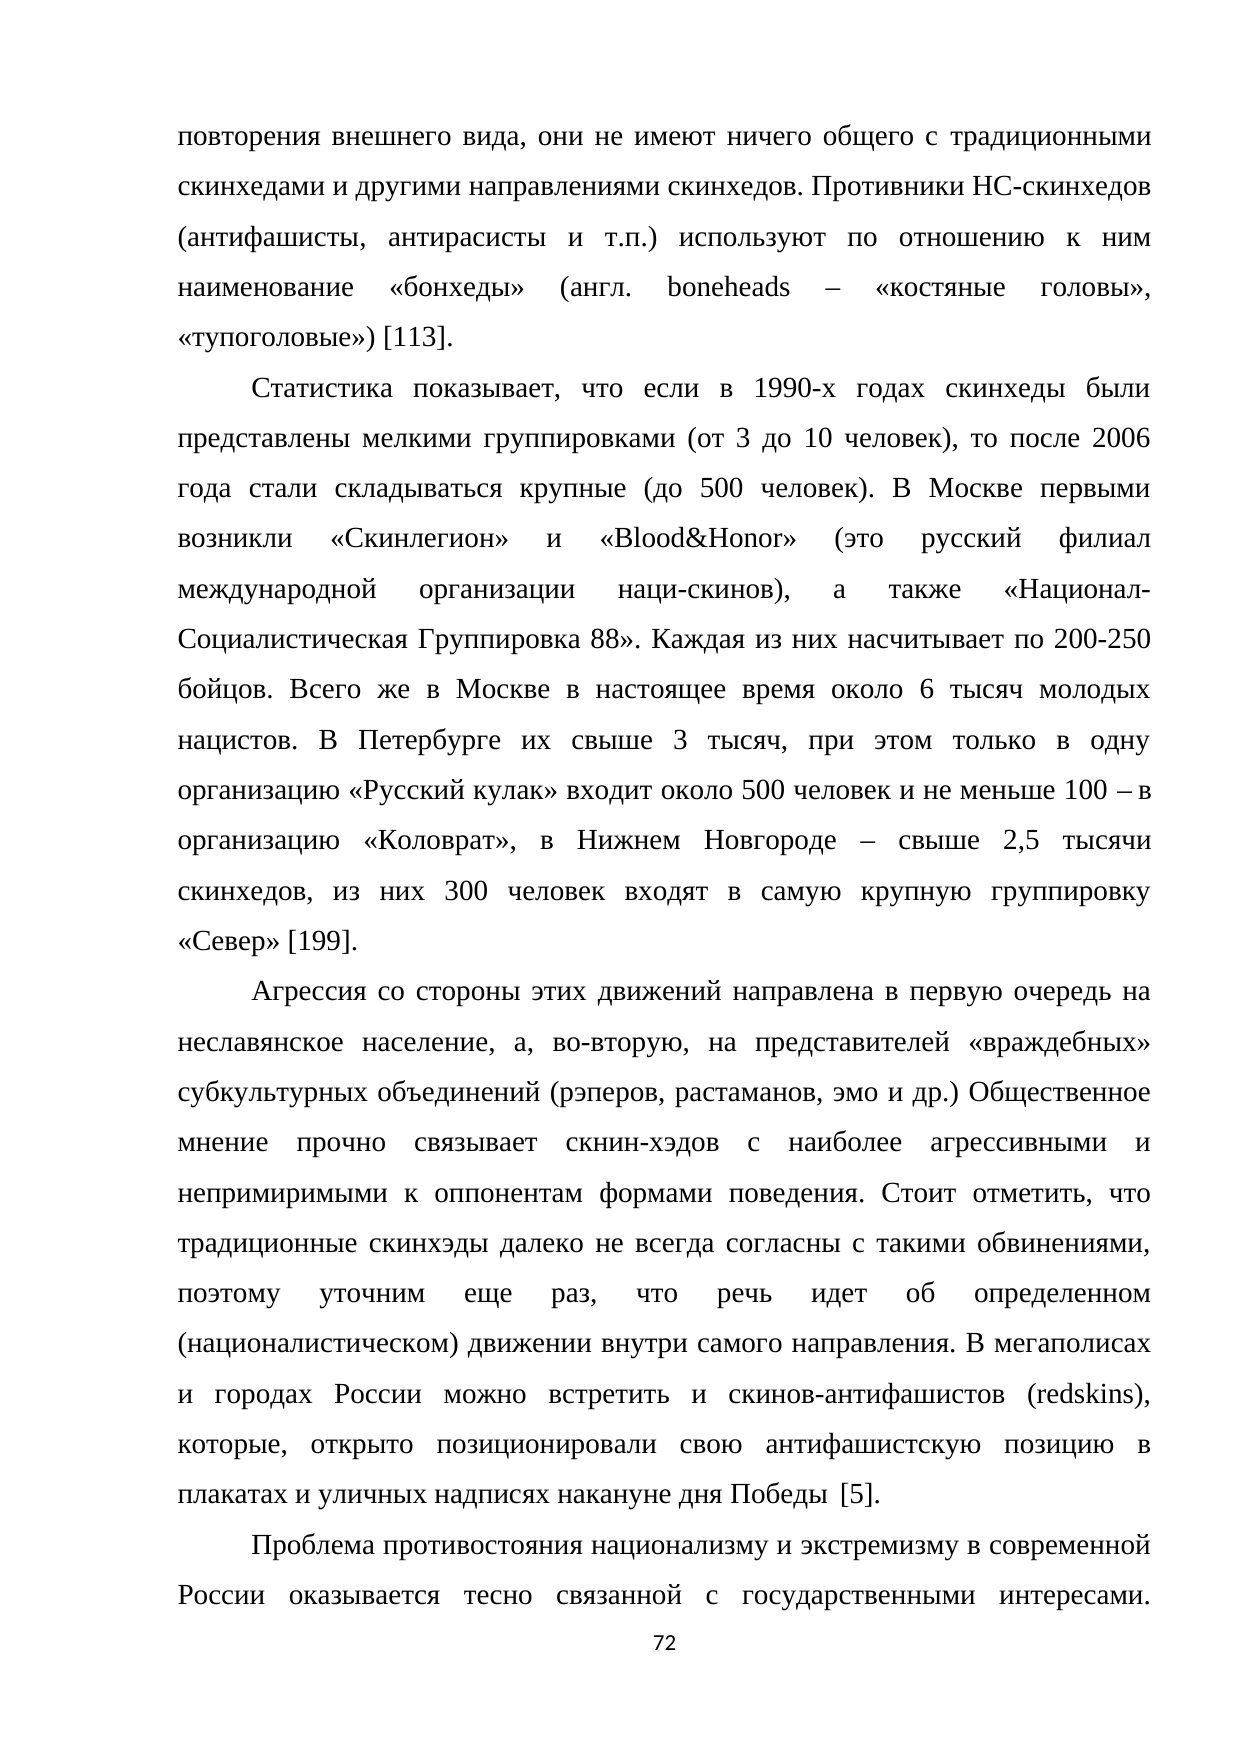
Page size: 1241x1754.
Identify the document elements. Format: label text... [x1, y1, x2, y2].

text Статистика показывает, что если в 1990-х годах скинхеды были представлены мелкими группировками (от 3 до 10 человек), то после 2006 года стали складываться крупные (до 500 человек). В Москве первыми возникли «Скинлегион» и «Blood&Honor» (это русский филиал международной организации наци-скинов), а также «Национал-Социалистическая Группировка 88». Каждая из них насчитывает по 200-250 бойцов. Всего же в Москве в настоящее время около 6 тысяч молодых нацистов. В Петербурге их свыше 3 тысяч, при этом только в одну организацию «Русский кулак» входит около 500 человек и не меньше 100 – в организацию «Коловрат», в Нижнем Новгороде – свыше 2,5 тысячи скинхедов, из них 300 человек входят в самую крупную группировку «Север» [199]. [177, 370, 1152, 957]
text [177, 1527, 1152, 1611]
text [177, 118, 1152, 353]
text Агрессия со стороны этих движений направлена в первую очередь на неславянское население, а, во-вторую, на представителей «враждебных» субкультурных объединений (рэперов, растаманов, эмо и др.) Общественное мнение прочно связывает скнин-хэдов с наиболее агрессивными и непримиримыми к оппонентам формами поведения. Стоит отметить, что традиционные скинхэды далеко не всегда согласны с такими обвинениями, поэтому уточним еще раз, что речь идет об определенном (националистическом) движении внутри самого направления. В мегаполисах и городах России можно встретить и скинов-антифашистов (redskins), которые, открыто позиционировали свою антифашистскую позицию в плакатах и уличных надписях накануне дня Победы [5]. [177, 973, 1152, 1510]
